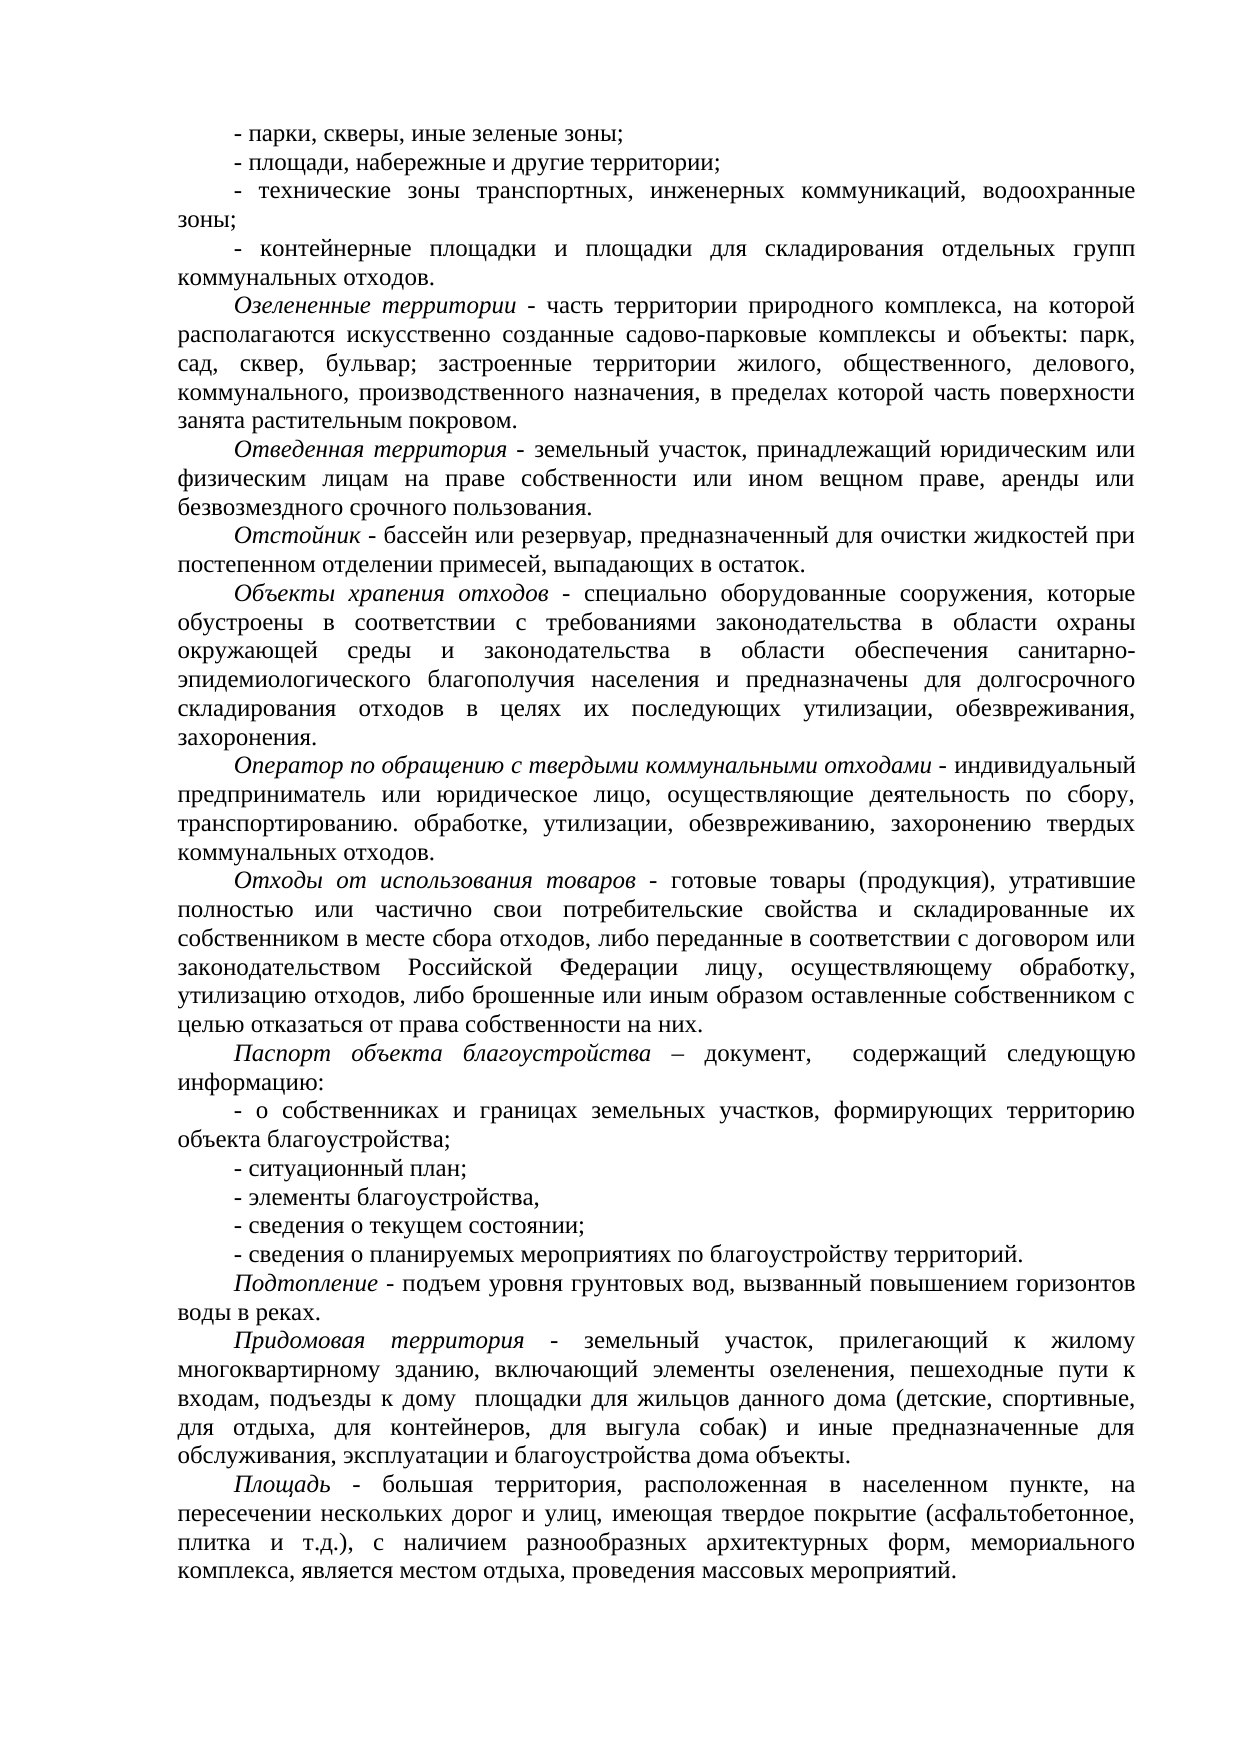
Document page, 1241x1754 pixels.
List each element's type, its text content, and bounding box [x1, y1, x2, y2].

text Придомовая территория - земельный участок, прилегающий к жилому многоквартирному зданию, включающий элементы озеленения, пешеходные пути к входам, подъезды к дому площадки для жильцов данного дома (детские, спортивные, для отдыха, для контейнеров, для выгула собак) и иные предназначенные для обслуживания, эксплуатации и благоустройства дома объекты. [177, 1326, 1136, 1469]
text Отстойник - бассейн или резервуар, предназначенный для очистки жидкостей при постепенном отделении примесей, выпадающих в остаток. [177, 521, 1136, 578]
text Площадь - большая территория, расположенная в населенном пункте, на пересечении нескольких дорог и улиц, имеющая твердое покрытие (асфальтобетонное, плитка и т.д.), с наличием разнообразных архитектурных форм, мемориального комплекса, является местом отдыха, проведения массовых мероприятий. [177, 1469, 1136, 1584]
text - технические зоны транспортных, инженерных коммуникаций, водоохранные зоны; [177, 176, 1136, 233]
text - сведения о планируемых мероприятиях по благоустройству территорий. [177, 1239, 1136, 1268]
text - элементы благоустройства, [177, 1182, 1136, 1211]
text Озелененные территории - часть территории природного комплекса, на которой располагаются искусственно созданные садово-парковые комплексы и объекты: парк, сад, сквер, бульвар; застроенные территории жилого, общественного, делового, коммунального, производственного назначения, в пределах которой часть поверхности занята растительным покровом. [177, 291, 1136, 434]
text - сведения о текущем состоянии; [177, 1211, 1136, 1239]
text - контейнерные площадки и площадки для складирования отдельных групп коммунальных отходов. [177, 233, 1136, 291]
text Объекты храпения отходов - специально оборудованные сооружения, которые обустроены в соответствии с требованиями законодательства в области охраны окружающей среды и законодательства в области обеспечения санитарно-эпидемиологического благополучия населения и предназначены для долгосрочного складирования отходов в целях их последующих утилизации, обезвреживания, захоронения. [177, 578, 1136, 751]
text Оператор по обращению с твердыми коммунальными отходами - индивидуальный предприниматель или юридическое лицо, осуществляющие деятельность по сбору, транспортированию. обработке, утилизации, обезвреживанию, захоронению твердых коммунальных отходов. [177, 751, 1136, 866]
text - о собственниках и границах земельных участков, формирующих территорию объекта благоустройства; [177, 1096, 1136, 1153]
text Отходы от использования товаров - готовые товары (продукция), утратившие полностью или частично свои потребительские свойства и складированные их собственником в месте сбора отходов, либо переданные в соответствии с договором или законодательством Российской Федерации лицу, осуществляющему обработку, утилизацию отходов, либо брошенные или иным образом оставленные собственником с целью отказаться от права собственности на них. [177, 866, 1136, 1038]
text Отведенная территория - земельный участок, принадлежащий юридическим или физическим лицам на праве собственности или ином вещном праве, аренды или безвозмездного срочного пользования. [177, 434, 1136, 521]
text - ситуационный план; [177, 1153, 1136, 1182]
text Подтопление - подъем уровня грунтовых вод, вызванный повышением горизонтов воды в реках. [177, 1268, 1136, 1326]
text Паспорт объекта благоустройства – документ, содержащий следующую информацию: [177, 1038, 1136, 1096]
text - парки, скверы, иные зеленые зоны; [177, 118, 1136, 147]
text - площади, набережные и другие территории; [177, 147, 1136, 176]
